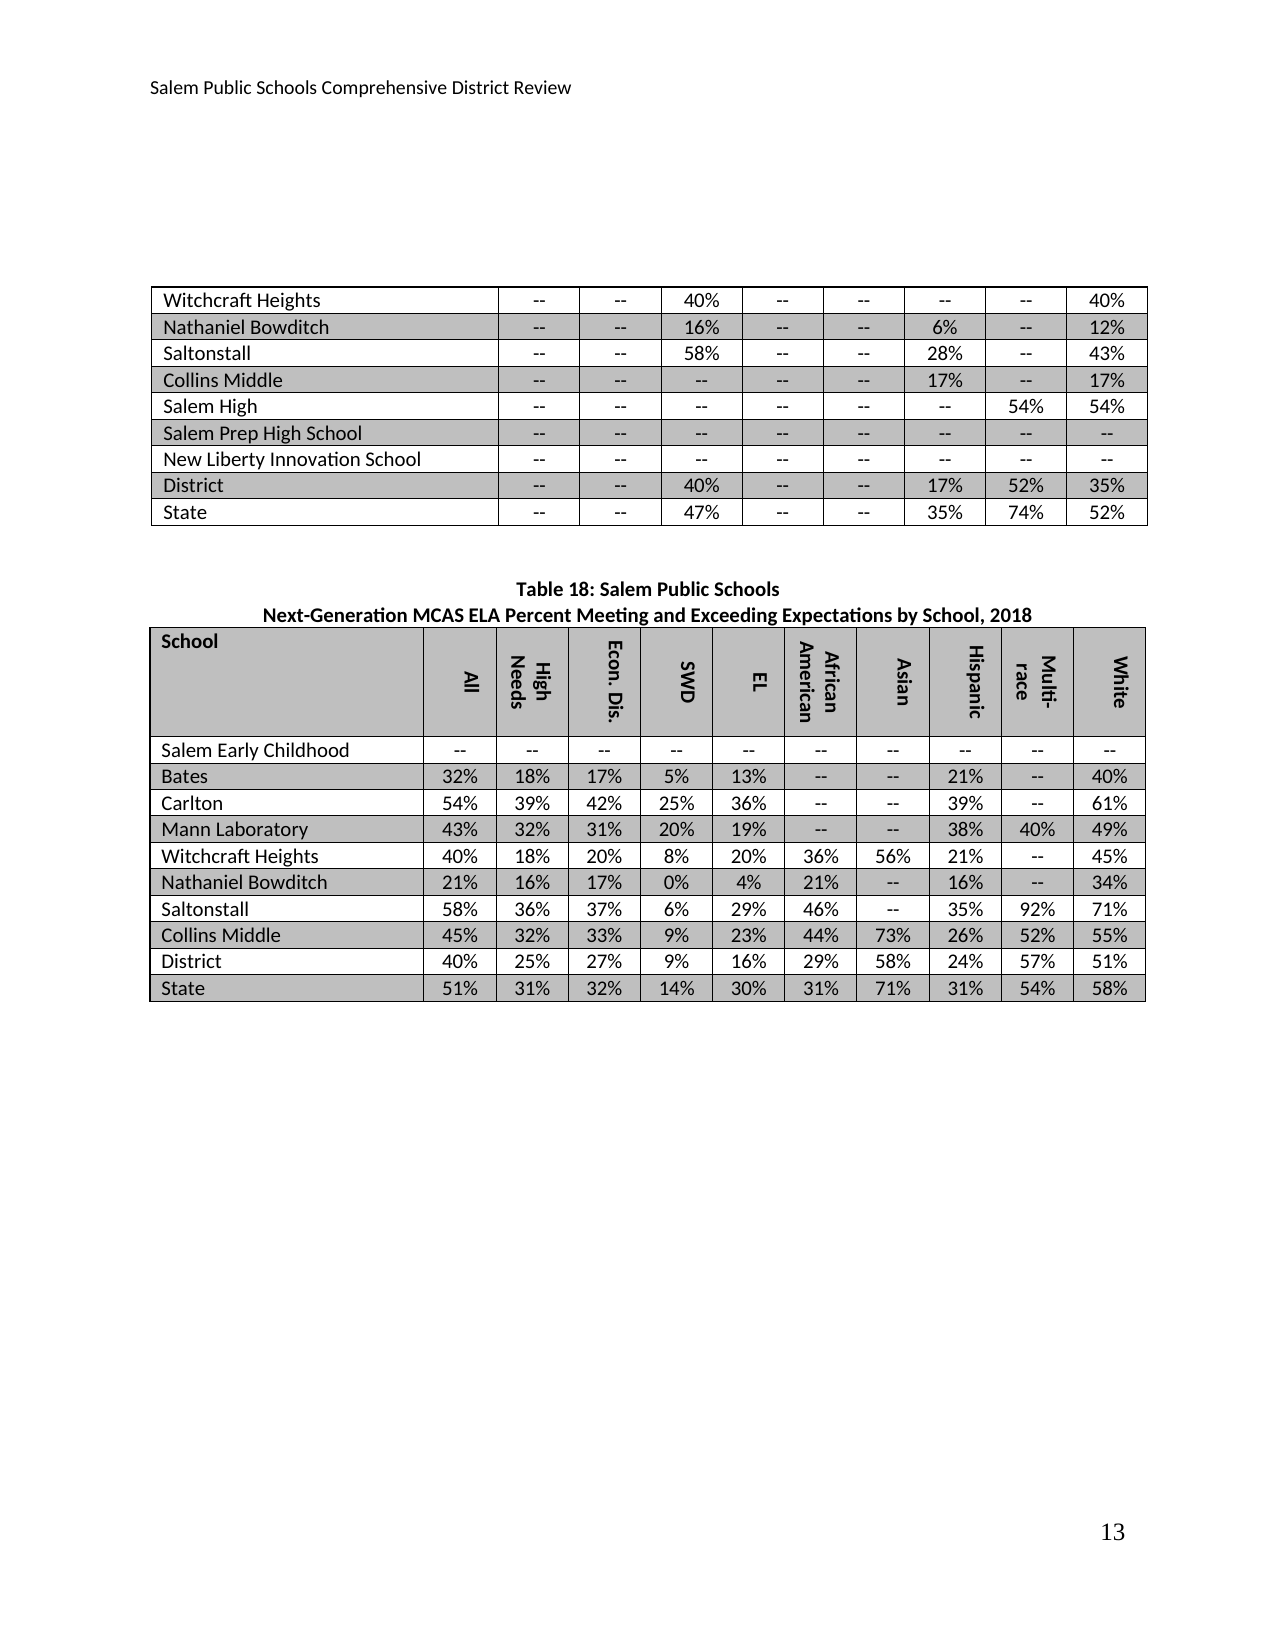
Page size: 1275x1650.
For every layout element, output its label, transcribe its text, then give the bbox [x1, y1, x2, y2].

table_cell 17% [569, 869, 640, 895]
table_cell High Needs [497, 628, 568, 736]
table_cell -- [499, 288, 579, 313]
table_cell -- [905, 288, 985, 313]
table_cell -- [1002, 869, 1073, 895]
table_cell 37% [569, 896, 640, 921]
table_cell -- [499, 393, 579, 419]
table_cell -- [580, 499, 661, 524]
table_cell SWD [641, 628, 712, 736]
table_cell Saltonstall [152, 340, 498, 366]
table_cell 45% [424, 922, 496, 948]
table_cell 6% [641, 896, 712, 921]
table_cell 20% [641, 816, 712, 842]
table_cell 54% [986, 393, 1066, 419]
table_cell -- [1067, 446, 1147, 472]
table_cell 52% [1067, 499, 1147, 524]
table_cell -- [824, 393, 904, 419]
table_cell 17% [569, 764, 640, 789]
table_cell 25% [641, 790, 712, 815]
table_cell -- [743, 499, 823, 524]
table_cell 35% [1067, 473, 1147, 498]
table_cell -- [824, 314, 904, 339]
table_cell -- [857, 764, 929, 789]
table_cell Saltonstall [151, 896, 423, 921]
table_cell 17% [905, 473, 985, 498]
table_cell 40% [1067, 288, 1147, 313]
table_cell Collins Middle [152, 367, 498, 392]
table_cell 58% [424, 896, 496, 921]
table_cell 58% [857, 949, 929, 974]
table_cell -- [641, 737, 712, 762]
table_cell 56% [857, 843, 929, 868]
table_cell Bates [151, 764, 423, 789]
table_cell 16% [713, 949, 784, 974]
table_cell 29% [713, 896, 784, 921]
table_cell 42% [569, 790, 640, 815]
table_cell -- [743, 393, 823, 419]
table_cell Salem Prep High School [152, 420, 498, 445]
table_cell 58% [662, 340, 742, 366]
table_cell -- [424, 737, 496, 762]
table_cell 32% [497, 922, 568, 948]
table_cell 5% [641, 764, 712, 789]
table_cell 13% [713, 764, 784, 789]
table_cell -- [986, 288, 1066, 313]
table_cell -- [785, 764, 856, 789]
table_cell -- [824, 340, 904, 366]
table_cell Witchcraft Heights [152, 288, 498, 313]
table_cell 21% [424, 869, 496, 895]
table_cell 40% [424, 843, 496, 868]
table_cell -- [857, 896, 929, 921]
table_cell -- [743, 340, 823, 366]
table_cell 34% [1074, 869, 1145, 895]
table_cell Nathaniel Bowditch [151, 869, 423, 895]
table_cell Mann Laboratory [151, 816, 423, 842]
table_cell 58% [1074, 975, 1145, 1001]
table_cell State [151, 975, 423, 1001]
table_cell Carlton [151, 790, 423, 815]
table_cell -- [580, 340, 661, 366]
table_cell -- [662, 393, 742, 419]
table_cell -- [857, 869, 929, 895]
table_cell -- [905, 393, 985, 419]
table_cell -- [499, 420, 579, 445]
table_cell -- [785, 790, 856, 815]
table_cell -- [580, 314, 661, 339]
table_cell Multi-race [1002, 628, 1073, 736]
table_cell 40% [1002, 816, 1073, 842]
table_cell 18% [497, 764, 568, 789]
table_cell 18% [497, 843, 568, 868]
table_cell -- [857, 816, 929, 842]
table_cell -- [1074, 737, 1145, 762]
table_cell 31% [785, 975, 856, 1001]
table_cell 16% [930, 869, 1001, 895]
table_cell -- [824, 420, 904, 445]
table_cell All [424, 628, 496, 736]
table_cell -- [662, 367, 742, 392]
table_cell 21% [930, 843, 1001, 868]
table_cell 54% [424, 790, 496, 815]
table_cell Nathaniel Bowditch [152, 314, 498, 339]
table_cell 40% [662, 473, 742, 498]
table_cell Hispanic [930, 628, 1001, 736]
table_cell Collins Middle [151, 922, 423, 948]
table_cell 8% [641, 843, 712, 868]
table_cell 21% [930, 764, 1001, 789]
table_cell 33% [569, 922, 640, 948]
table_cell New Liberty Innovation School [152, 446, 498, 472]
table_cell -- [857, 737, 929, 762]
table_cell 16% [497, 869, 568, 895]
table_cell 20% [569, 843, 640, 868]
table_cell -- [905, 446, 985, 472]
table_cell 49% [1074, 816, 1145, 842]
table_cell 38% [930, 816, 1001, 842]
table_cell 40% [662, 288, 742, 313]
table_cell Salem Early Childhood [151, 737, 423, 762]
table_cell 54% [1002, 975, 1073, 1001]
table_cell 21% [785, 869, 856, 895]
table_cell 9% [641, 922, 712, 948]
table_cell 36% [713, 790, 784, 815]
table_cell District [152, 473, 498, 498]
table_cell 36% [785, 843, 856, 868]
table_cell 35% [930, 896, 1001, 921]
table_cell White [1074, 628, 1145, 736]
table_cell District [151, 949, 423, 974]
table_cell 51% [1074, 949, 1145, 974]
table_cell -- [743, 420, 823, 445]
table_cell -- [499, 367, 579, 392]
table_cell 51% [424, 975, 496, 1001]
table_cell 28% [905, 340, 985, 366]
table_cell 4% [713, 869, 784, 895]
table_cell -- [824, 446, 904, 472]
table_cell 36% [497, 896, 568, 921]
table_cell -- [986, 340, 1066, 366]
table_cell 43% [424, 816, 496, 842]
table_cell 31% [497, 975, 568, 1001]
table_cell -- [713, 737, 784, 762]
table_cell 0% [641, 869, 712, 895]
table_cell 23% [713, 922, 784, 948]
table_cell -- [905, 420, 985, 445]
table_cell -- [569, 737, 640, 762]
table_cell 19% [713, 816, 784, 842]
table_cell 31% [930, 975, 1001, 1001]
table_cell -- [662, 446, 742, 472]
table_cell 20% [713, 843, 784, 868]
table_cell 71% [1074, 896, 1145, 921]
table_cell -- [580, 367, 661, 392]
table_cell 35% [905, 499, 985, 524]
table_cell 61% [1074, 790, 1145, 815]
table_cell -- [785, 737, 856, 762]
table_cell -- [580, 446, 661, 472]
table_cell 17% [1067, 367, 1147, 392]
table_cell 52% [1002, 922, 1073, 948]
table_cell 92% [1002, 896, 1073, 921]
table_cell 46% [785, 896, 856, 921]
table_cell Asian [857, 628, 929, 736]
table_cell 73% [857, 922, 929, 948]
table_cell 57% [1002, 949, 1073, 974]
table_cell EL [713, 628, 784, 736]
table_cell -- [580, 393, 661, 419]
table_cell -- [499, 473, 579, 498]
table_cell -- [662, 420, 742, 445]
table_cell 44% [785, 922, 856, 948]
table_cell 40% [424, 949, 496, 974]
table_cell 71% [857, 975, 929, 1001]
table_cell 39% [930, 790, 1001, 815]
table_cell 32% [497, 816, 568, 842]
table_cell -- [499, 340, 579, 366]
table_cell 9% [641, 949, 712, 974]
table_cell -- [824, 499, 904, 524]
table_cell 45% [1074, 843, 1145, 868]
table_cell -- [986, 314, 1066, 339]
table_cell 52% [986, 473, 1066, 498]
table_cell -- [743, 288, 823, 313]
table_cell 40% [1074, 764, 1145, 789]
table_cell -- [743, 367, 823, 392]
table_cell -- [986, 420, 1066, 445]
table_cell -- [1002, 843, 1073, 868]
table_cell School [151, 628, 423, 736]
table_cell -- [986, 367, 1066, 392]
table_cell 39% [497, 790, 568, 815]
table_cell -- [743, 314, 823, 339]
table_cell 12% [1067, 314, 1147, 339]
table_cell -- [499, 314, 579, 339]
table_cell -- [857, 790, 929, 815]
table_cell 29% [785, 949, 856, 974]
table_cell 32% [569, 975, 640, 1001]
table_cell -- [743, 446, 823, 472]
table_cell -- [824, 288, 904, 313]
table_cell -- [1002, 764, 1073, 789]
table_cell 47% [662, 499, 742, 524]
table_cell 31% [569, 816, 640, 842]
table_cell -- [580, 473, 661, 498]
table_cell 16% [662, 314, 742, 339]
table_cell -- [499, 499, 579, 524]
table_cell Salem High [152, 393, 498, 419]
table_cell 27% [569, 949, 640, 974]
table_cell -- [986, 446, 1066, 472]
table_cell African American [785, 628, 856, 736]
table_cell -- [824, 473, 904, 498]
table_cell 30% [713, 975, 784, 1001]
table_cell -- [785, 816, 856, 842]
table_cell -- [499, 446, 579, 472]
table_cell 74% [986, 499, 1066, 524]
table_cell 17% [905, 367, 985, 392]
table_cell -- [1067, 420, 1147, 445]
table_cell -- [580, 288, 661, 313]
table_cell 32% [424, 764, 496, 789]
table_cell 55% [1074, 922, 1145, 948]
table_cell -- [497, 737, 568, 762]
table_cell -- [824, 367, 904, 392]
table_cell -- [1002, 790, 1073, 815]
table_cell Witchcraft Heights [151, 843, 423, 868]
table_cell 6% [905, 314, 985, 339]
table_header Table 18: Salem Public Schools Next-Generation MCAS ELA Percent Meeting and Exceeding Expectations by School, 2018 [150, 526, 1146, 627]
table_cell 25% [497, 949, 568, 974]
table_cell 54% [1067, 393, 1147, 419]
table_cell State [152, 499, 498, 524]
table_cell 14% [641, 975, 712, 1001]
table_cell 24% [930, 949, 1001, 974]
table_cell -- [930, 737, 1001, 762]
table_cell 43% [1067, 340, 1147, 366]
table_cell 26% [930, 922, 1001, 948]
table_cell -- [580, 420, 661, 445]
table_cell -- [1002, 737, 1073, 762]
table_cell -- [743, 473, 823, 498]
table_cell Econ. Dis. [569, 628, 640, 736]
